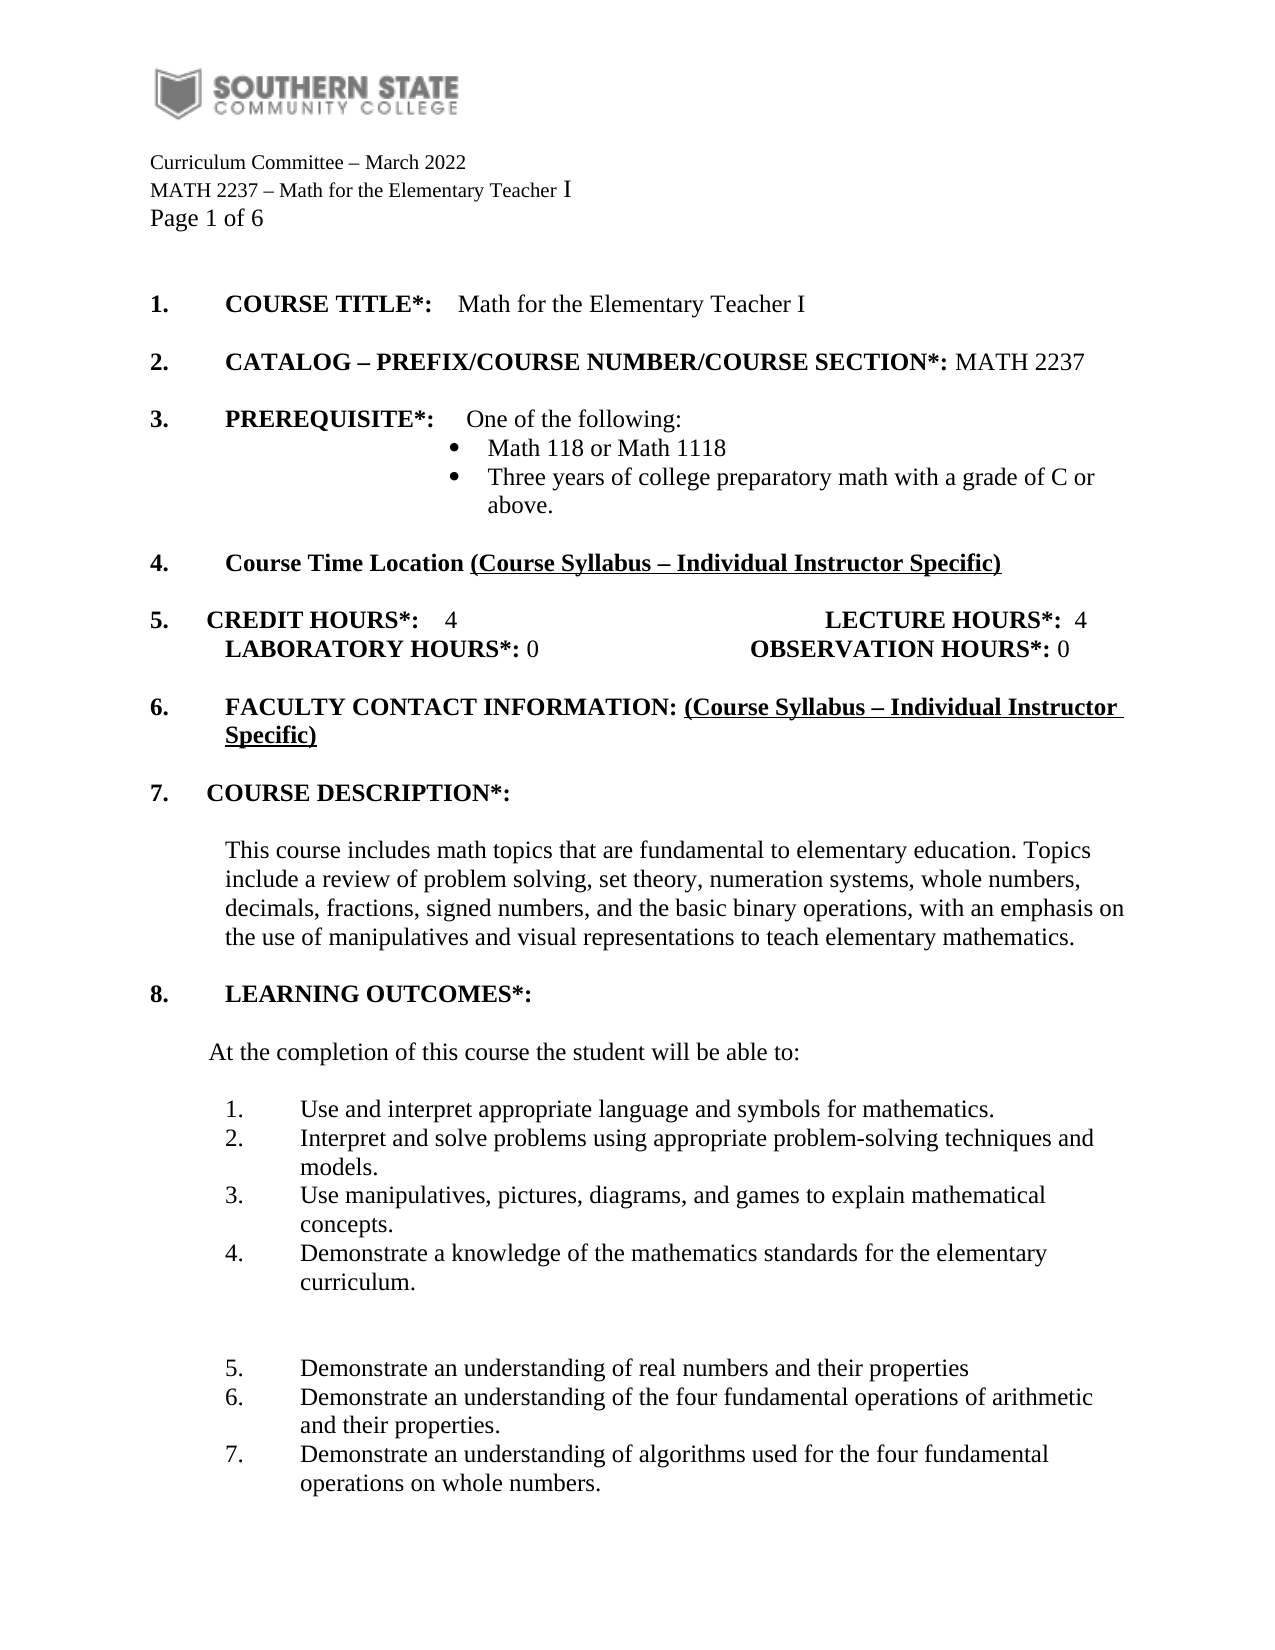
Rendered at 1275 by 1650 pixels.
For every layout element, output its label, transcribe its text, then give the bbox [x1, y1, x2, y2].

text 7. COURSE DESCRIPTION*: [150, 778, 1125, 807]
list 2. CATALOG – PREFIX/COURSE NUMBER/COURSE SECTION*: MATH 2237 [150, 347, 1125, 375]
text 3. PREREQUISITE*: One of the following: [150, 404, 1125, 433]
list Math 118 or Math 1118 [450, 433, 1125, 462]
list Use manipulatives, pictures, diagrams, and games to explain mathematical concepts. [225, 1180, 1125, 1238]
list Interpret and solve problems using appropriate problem-solving techniques and models. [225, 1123, 1125, 1180]
text At the completion of this course the student will be able to: [150, 1037, 1125, 1065]
list 1. COURSE TITLE*: Math for the Elementary Teacher I [150, 289, 1125, 318]
text above. [412, 490, 1125, 519]
picture [150, 53, 463, 132]
list Use and interpret appropriate language and symbols for mathematics. [225, 1094, 1125, 1123]
text This course includes math topics that are fundamental to elementary education. Topics include a review of problem solving, set theory, numeration systems, whole numbers, decimals, fractions, signed numbers, and the basic binary operations, with an emphasis on the use of manipulatives and visual representations to teach elementary mathematics. [225, 835, 1125, 950]
list Demonstrate a knowledge of the mathematics standards for the elementary curriculum. [225, 1238, 1125, 1295]
text 8. LEARNING OUTCOMES*: [150, 979, 1125, 1008]
list Demonstrate an understanding of algorithms used for the four fundamental operations on whole numbers. [225, 1439, 1125, 1497]
list Three years of college preparatory math with a grade of C or [450, 462, 1125, 490]
text LABORATORY HOURS*: 0 OBSERVATION HOURS*: 0 [225, 634, 1125, 663]
text 4. Course Time Location (Course Syllabus – Individual Instructor Specific) [150, 548, 1125, 577]
text 6. FACULTY CONTACT INFORMATION: (Course Syllabus – Individual Instructor Specific) [150, 692, 1125, 749]
list Demonstrate an understanding of the four fundamental operations of arithmetic and their properties. [225, 1382, 1125, 1439]
list Demonstrate an understanding of real numbers and their properties [225, 1353, 1125, 1382]
text 5. CREDIT HOURS*: 4 LECTURE HOURS*: 4 [150, 605, 1125, 634]
